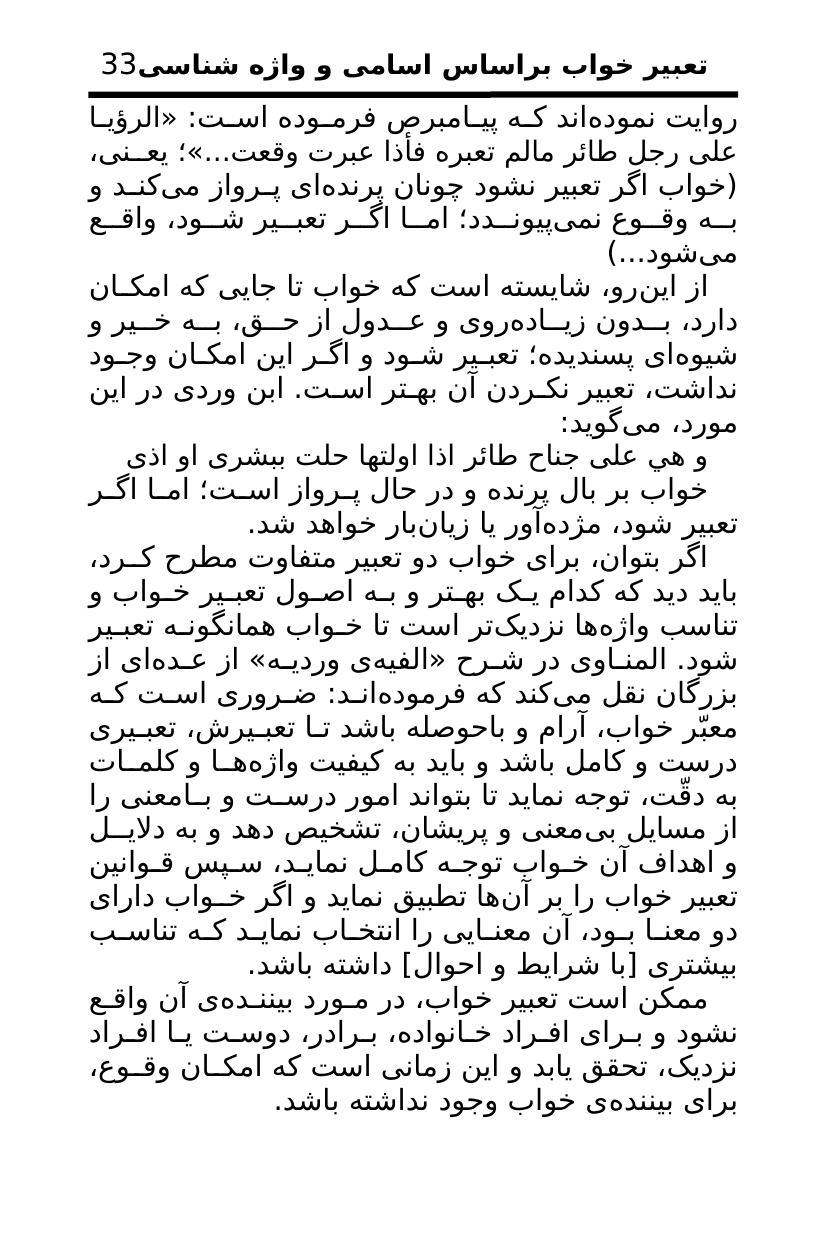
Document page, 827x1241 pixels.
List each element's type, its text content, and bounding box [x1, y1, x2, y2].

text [89, 100, 738, 270]
text خواب بر بال پرنده و در حال پرواز است؛ اما اگر تعبیر شود، مژده‌آور یا زیان‌بار خواهد شد. [89, 472, 738, 540]
text ممکن است تعبیر خواب، در مورد بیننده‌ی آن واقع نشود و برای افراد خانواده، برادر، دوست یا افراد نزدیک، تحقق یابد و این زمانی است که امکان وقوع، برای بیننده‌ی خواب وجود نداشته باشد. [89, 982, 738, 1117]
text از این‌رو، شایسته است که خواب تا جایی که امکان دارد، بدون زیاده‌روی و عدول از حق، به خیر و شیوه‌ای پسندیده؛ تعبیر شود و اگر این امکان وجود نداشت، تعبیر نکردن آن بهتر است. ابن وردی در این مورد، می‌گوید: [89, 270, 738, 439]
text اگر بتوان، برای خواب دو تعبیر متفاوت مطرح کرد، باید دید که کدام یک بهتر و به اصول تعبیر خواب و تناسب واژه‌ها نزدیک‌تر است تا خواب همانگونه تعبیر شود. المناوی در شرح «الفیه‌ی وردیه» از عده‌ای از بزرگان نقل می‌کند که فرموده‌اند: ضروری است که معبّر خواب، آرام و باحوصله باشد تا تعبیرش، تعبیری درست و کامل باشد و باید به کیفیت واژه‌ها و کلمات به دقّت، توجه نماید تا بتواند امور درست و بامعنی را از مسایل بی‌معنی و پریشان، تشخیص دهد و به دلایل و اهداف آن خواب توجه کامل نماید، سپس قوانین تعبیر خواب را بر آن‌ها تطبیق نماید و اگر خواب دارای دو معنا بود، آن معنایی را انتخاب نماید که تناسب بیشتری [با شرایط و احوال] داشته باشد. [89, 540, 738, 982]
text و هي علی جناح طائر اذا اولتها حلت ببشری او اذی [89, 439, 738, 472]
